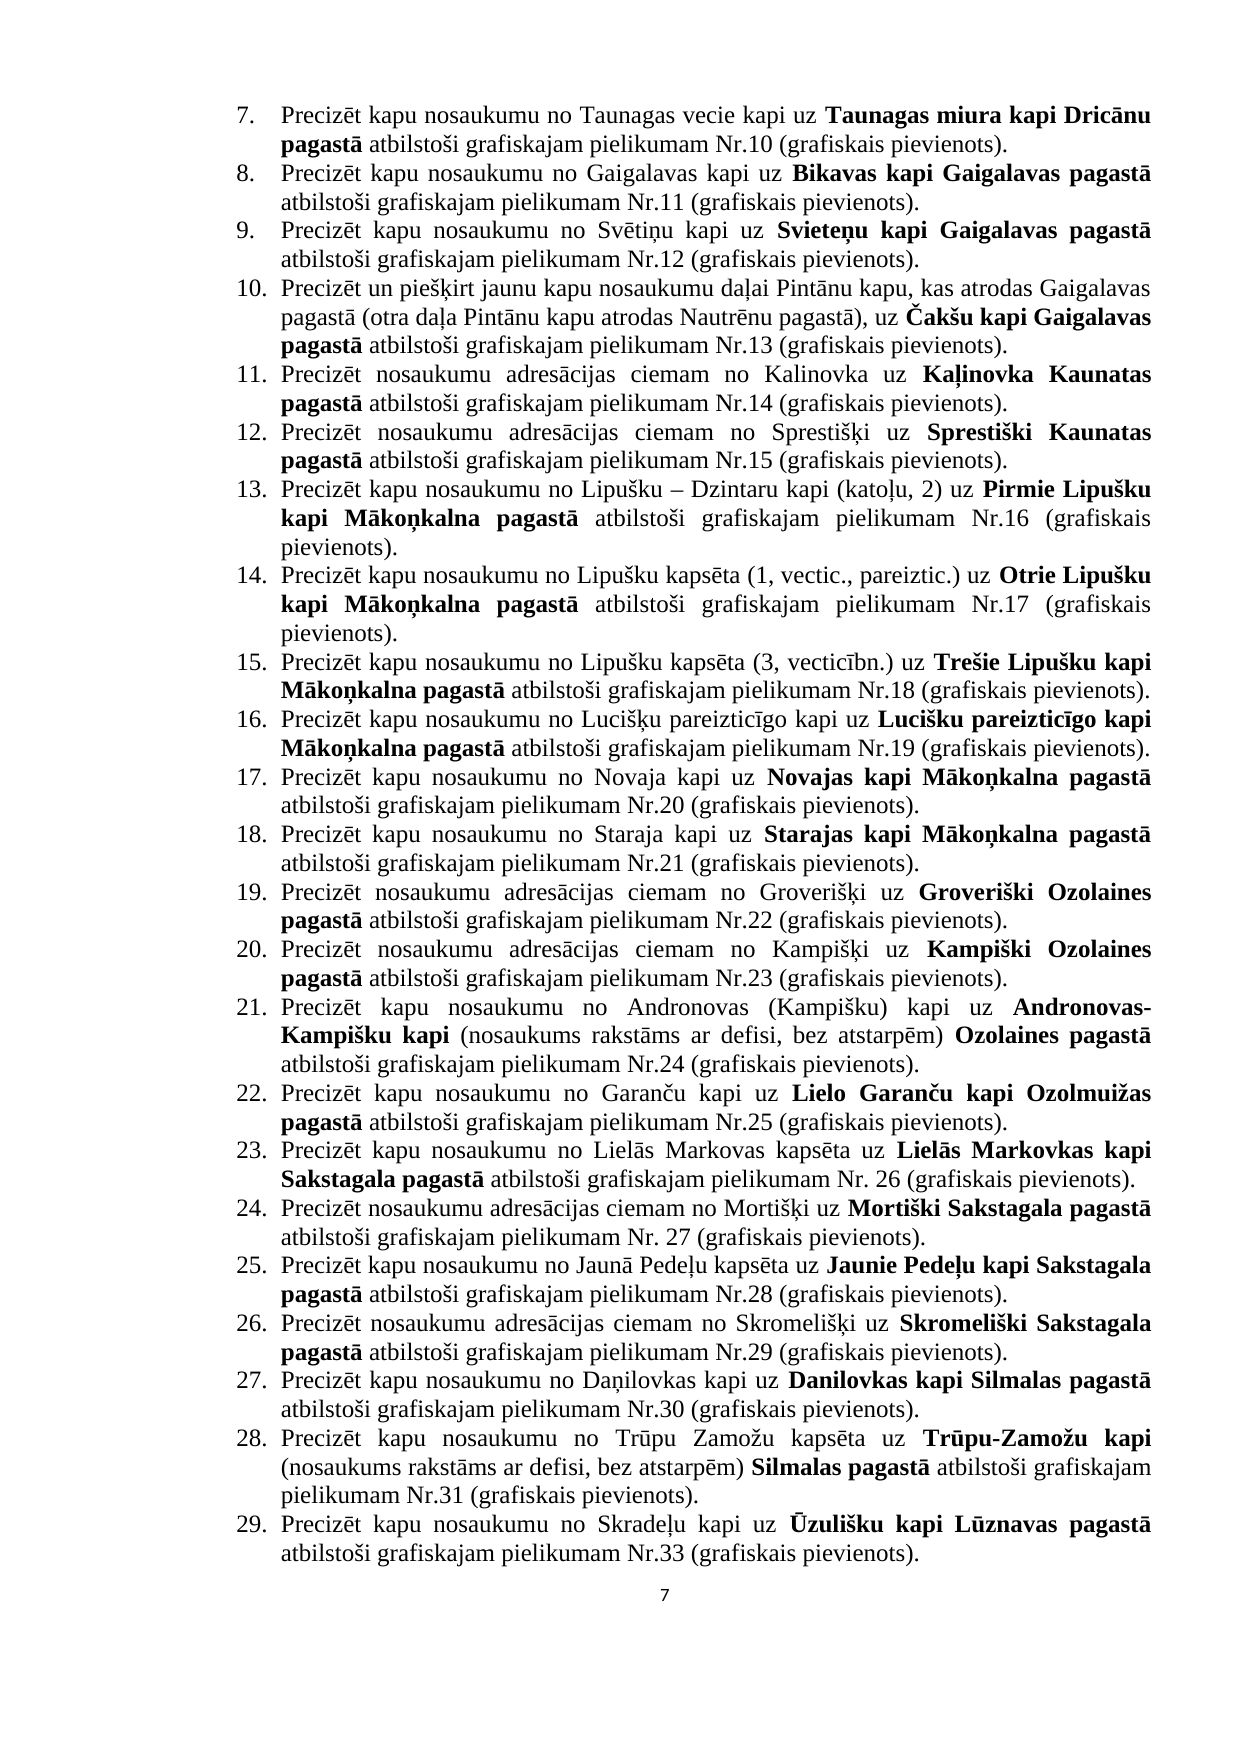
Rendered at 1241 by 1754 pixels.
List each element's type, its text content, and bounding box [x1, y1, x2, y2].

list Precizēt kapu nosaukumu no Novaja kapi uz Novajas kapi Mākoņkalna pagastā atbilstoši grafiskajam pielikumam Nr.20 (grafiskais pievienots). [236, 762, 1152, 819]
list Precizēt kapu nosaukumu no Skradeļu kapi uz Ūzulišku kapi Lūznavas pagastā atbilstoši grafiskajam pielikumam Nr.33 (grafiskais pievienots). [236, 1509, 1152, 1567]
list Precizēt kapu nosaukumu no Garanču kapi uz Lielo Garanču kapi Ozolmuižas pagastā atbilstoši grafiskajam pielikumam Nr.25 (grafiskais pievienots). [236, 1078, 1152, 1135]
list Precizēt nosaukumu adresācijas ciemam no Kalinovka uz Kaļinovka Kaunatas pagastā atbilstoši grafiskajam pielikumam Nr.14 (grafiskais pievienots). [236, 359, 1152, 417]
list Precizēt nosaukumu adresācijas ciemam no Sprestišķi uz Sprestiški Kaunatas pagastā atbilstoši grafiskajam pielikumam Nr.15 (grafiskais pievienots). [236, 417, 1152, 474]
list Precizēt kapu nosaukumu no Trūpu Zamožu kapsēta uz Trūpu-Zamožu kapi (nosaukums rakstāms ar defisi, bez atstarpēm) Silmalas pagastā atbilstoši grafiskajam pielikumam Nr.31 (grafiskais pievienots). [236, 1423, 1152, 1509]
list Precizēt nosaukumu adresācijas ciemam no Skromelišķi uz Skromeliški Sakstagala pagastā atbilstoši grafiskajam pielikumam Nr.29 (grafiskais pievienots). [236, 1308, 1152, 1365]
list Precizēt nosaukumu adresācijas ciemam no Mortišķi uz Mortiški Sakstagala pagastā atbilstoši grafiskajam pielikumam Nr. 27 (grafiskais pievienots). [236, 1193, 1152, 1250]
list Precizēt kapu nosaukumu no Taunagas vecie kapi uz Taunagas miura kapi Dricānu pagastā atbilstoši grafiskajam pielikumam Nr.10 (grafiskais pievienots). [236, 100, 1152, 158]
list Precizēt kapu nosaukumu no Lipušku kapsēta (1, vectic., pareiztic.) uz Otrie Lipušku kapi Mākoņkalna pagastā atbilstoši grafiskajam pielikumam Nr.17 (grafiskais pievienots). [236, 560, 1152, 647]
list Precizēt kapu nosaukumu no Jaunā Pedeļu kapsēta uz Jaunie Pedeļu kapi Sakstagala pagastā atbilstoši grafiskajam pielikumam Nr.28 (grafiskais pievienots). [236, 1250, 1152, 1308]
list Precizēt un piešķirt jaunu kapu nosaukumu daļai Pintānu kapu, kas atrodas Gaigalavas pagastā (otra daļa Pintānu kapu atrodas Nautrēnu pagastā), uz Čakšu kapi Gaigalavas pagastā atbilstoši grafiskajam pielikumam Nr.13 (grafiskais pievienots). [236, 273, 1152, 359]
list Precizēt kapu nosaukumu no Lipušku kapsēta (3, vecticībn.) uz Trešie Lipušku kapi Mākoņkalna pagastā atbilstoši grafiskajam pielikumam Nr.18 (grafiskais pievienots). [236, 647, 1152, 704]
list Precizēt kapu nosaukumu no Lielās Markovas kapsēta uz Lielās Markovkas kapi Sakstagala pagastā atbilstoši grafiskajam pielikumam Nr. 26 (grafiskais pievienots). [236, 1135, 1152, 1193]
list Precizēt kapu nosaukumu no Lucišķu pareizticīgo kapi uz Lucišku pareizticīgo kapi Mākoņkalna pagastā atbilstoši grafiskajam pielikumam Nr.19 (grafiskais pievienots). [236, 704, 1152, 762]
list Precizēt kapu nosaukumu no Lipušku – Dzintaru kapi (katoļu, 2) uz Pirmie Lipušku kapi Mākoņkalna pagastā atbilstoši grafiskajam pielikumam Nr.16 (grafiskais pievienots). [236, 474, 1152, 560]
list Precizēt kapu nosaukumu no Gaigalavas kapi uz Bikavas kapi Gaigalavas pagastā atbilstoši grafiskajam pielikumam Nr.11 (grafiskais pievienots). [236, 158, 1152, 215]
list Precizēt kapu nosaukumu no Andronovas (Kampišku) kapi uz Andronovas-Kampišku kapi (nosaukums rakstāms ar defisi, bez atstarpēm) Ozolaines pagastā atbilstoši grafiskajam pielikumam Nr.24 (grafiskais pievienots). [236, 992, 1152, 1078]
list Precizēt kapu nosaukumu no Daņilovkas kapi uz Danilovkas kapi Silmalas pagastā atbilstoši grafiskajam pielikumam Nr.30 (grafiskais pievienots). [236, 1365, 1152, 1423]
list Precizēt kapu nosaukumu no Svētiņu kapi uz Svieteņu kapi Gaigalavas pagastā atbilstoši grafiskajam pielikumam Nr.12 (grafiskais pievienots). [236, 215, 1152, 273]
list Precizēt kapu nosaukumu no Staraja kapi uz Starajas kapi Mākoņkalna pagastā atbilstoši grafiskajam pielikumam Nr.21 (grafiskais pievienots). [236, 819, 1152, 877]
list Precizēt nosaukumu adresācijas ciemam no Kampišķi uz Kampiški Ozolaines pagastā atbilstoši grafiskajam pielikumam Nr.23 (grafiskais pievienots). [236, 934, 1152, 992]
list Precizēt nosaukumu adresācijas ciemam no Groverišķi uz Groveriški Ozolaines pagastā atbilstoši grafiskajam pielikumam Nr.22 (grafiskais pievienots). [236, 877, 1152, 934]
